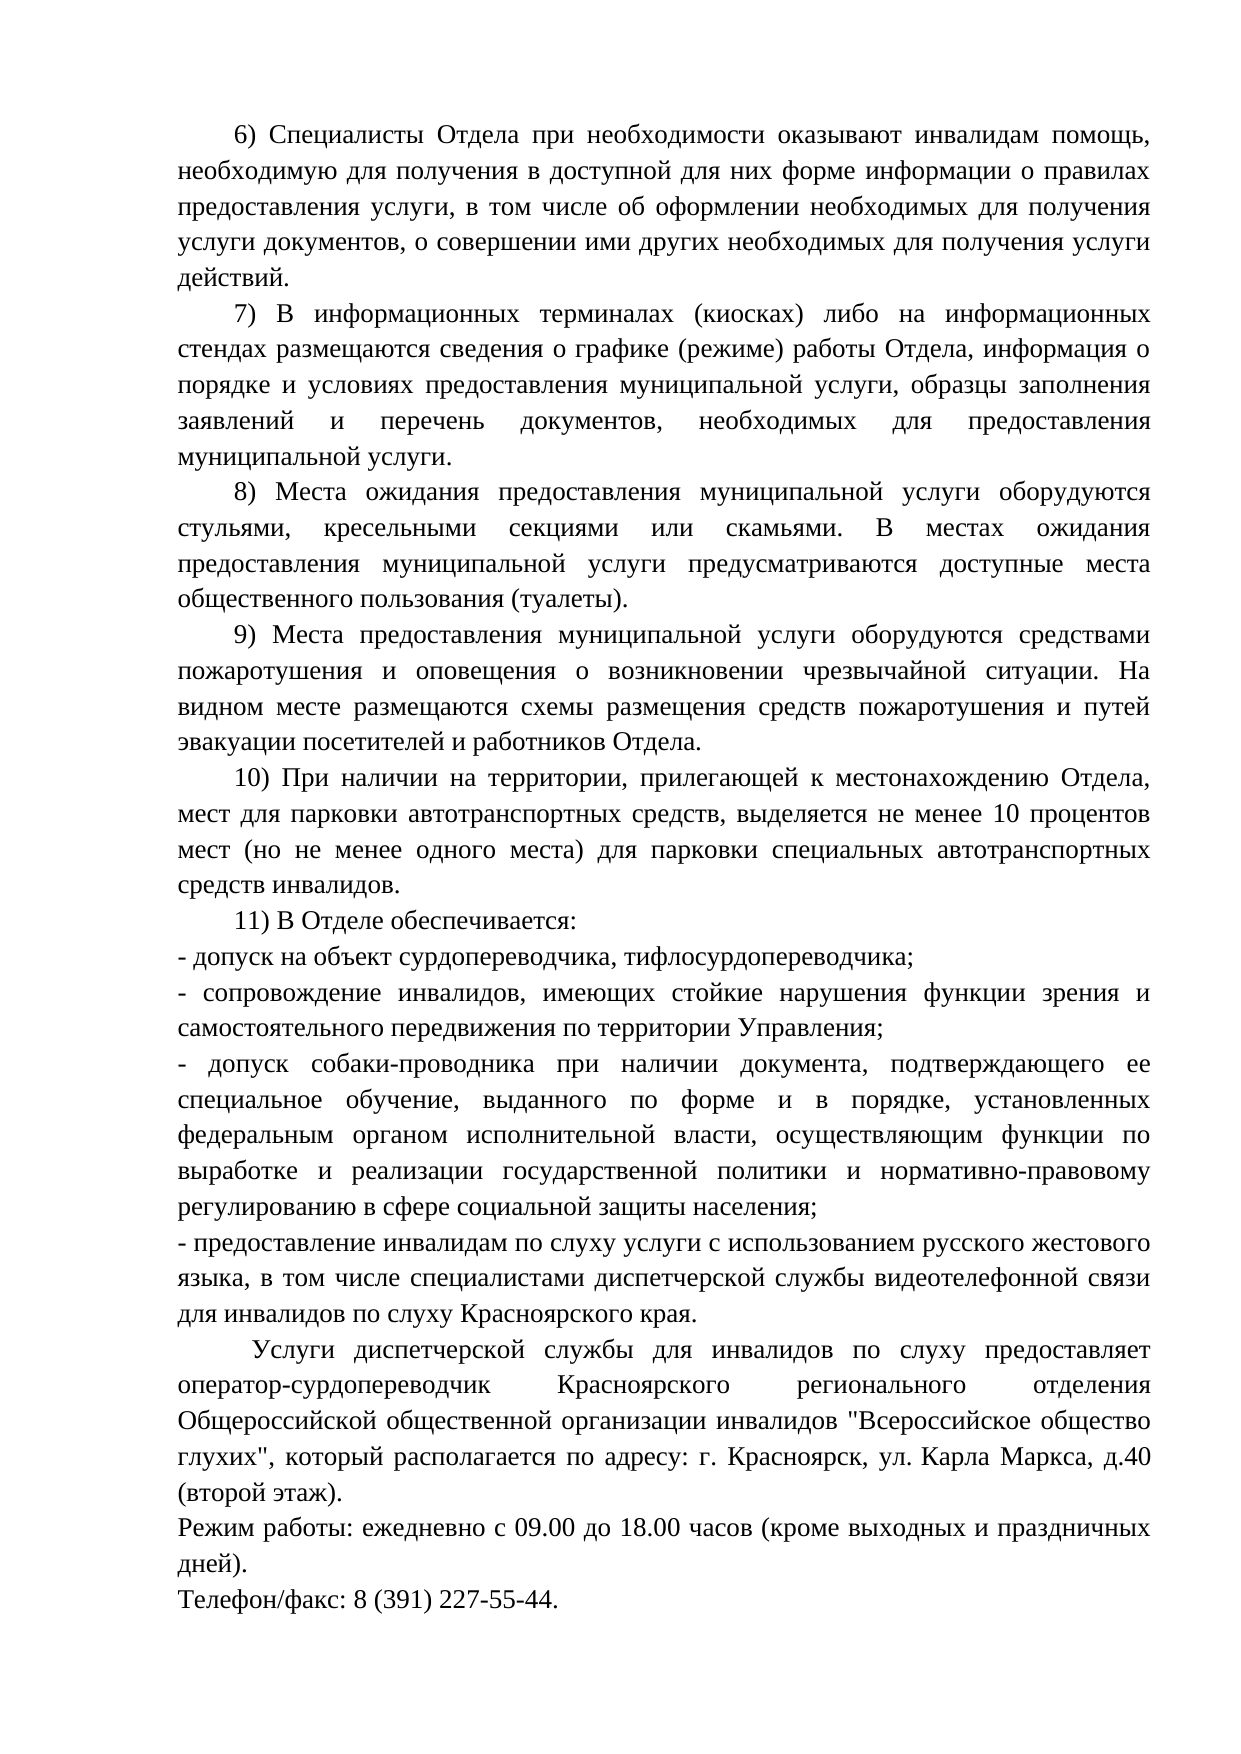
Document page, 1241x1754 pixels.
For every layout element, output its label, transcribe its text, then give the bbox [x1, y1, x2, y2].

text 7) В информационных терминалах (киосках) либо на информационных стендах размещаются сведения о графике (режиме) работы Отдела, информация о порядке и условиях предоставления муниципальной услуги, образцы заполнения заявлений и перечень документов, необходимых для предоставления муниципальной услуги. [177, 297, 1152, 471]
text 10) При наличии на территории, прилегающей к местонахождению Отдела, мест для парковки автотранспортных средств, выделяется не менее 10 процентов мест (но не менее одного места) для парковки специальных автотранспортных средств инвалидов. [177, 761, 1152, 899]
text Телефон/факс: 8 (391) 227-55-44. [177, 1583, 1152, 1614]
text Режим работы: ежедневно с 09.00 до 18.00 часов (кроме выходных и праздничных дней). [177, 1512, 1152, 1578]
text 9) Места предоставления муниципальной услуги оборудуются средствами пожаротушения и оповещения о возникновении чрезвычайной ситуации. На видном месте размещаются схемы размещения средств пожаротушения и путей эвакуации посетителей и работников Отдела. [177, 618, 1152, 757]
text 8) Места ожидания предоставления муниципальной услуги оборудуются стульями, кресельными секциями или скамьями. В местах ожидания предоставления муниципальной услуги предусматриваются доступные места общественного пользования (туалеты). [177, 475, 1152, 614]
text Услуги диспетчерской службы для инвалидов по слуху предоставляет оператор-сурдопереводчик Красноярского регионального отделения Общероссийской общественной организации инвалидов "Всероссийское общество глухих", который располагается по адресу: г. Красноярск, ул. Карла Маркса, д.40 (второй этаж). [177, 1333, 1152, 1507]
text - предоставление инвалидам по слуху услуги с использованием русского жестового языка, в том числе специалистами диспетчерской службы видеотелефонной связи для инвалидов по слуху Красноярского края. [177, 1226, 1152, 1328]
text 6) Специалисты Отдела при необходимости оказывают инвалидам помощь, необходимую для получения в доступной для них форме информации о правилах предоставления услуги, в том числе об оформлении необходимых для получения услуги документов, о совершении ими других необходимых для получения услуги действий. [177, 118, 1152, 292]
text - сопровождение инвалидов, имеющих стойкие нарушения функции зрения и самостоятельного передвижения по территории Управления; [177, 976, 1152, 1042]
text - допуск собаки-проводника при наличии документа, подтверждающего ее специальное обучение, выданного по форме и в порядке, установленных федеральным органом исполнительной власти, осуществляющим функции по выработке и реализации государственной политики и нормативно-правовому регулированию в сфере социальной защиты населения; [177, 1047, 1152, 1221]
text 11) В Отделе обеспечивается: [177, 904, 1152, 935]
text - допуск на объект сурдопереводчика, тифлосурдопереводчика; [177, 940, 1152, 971]
